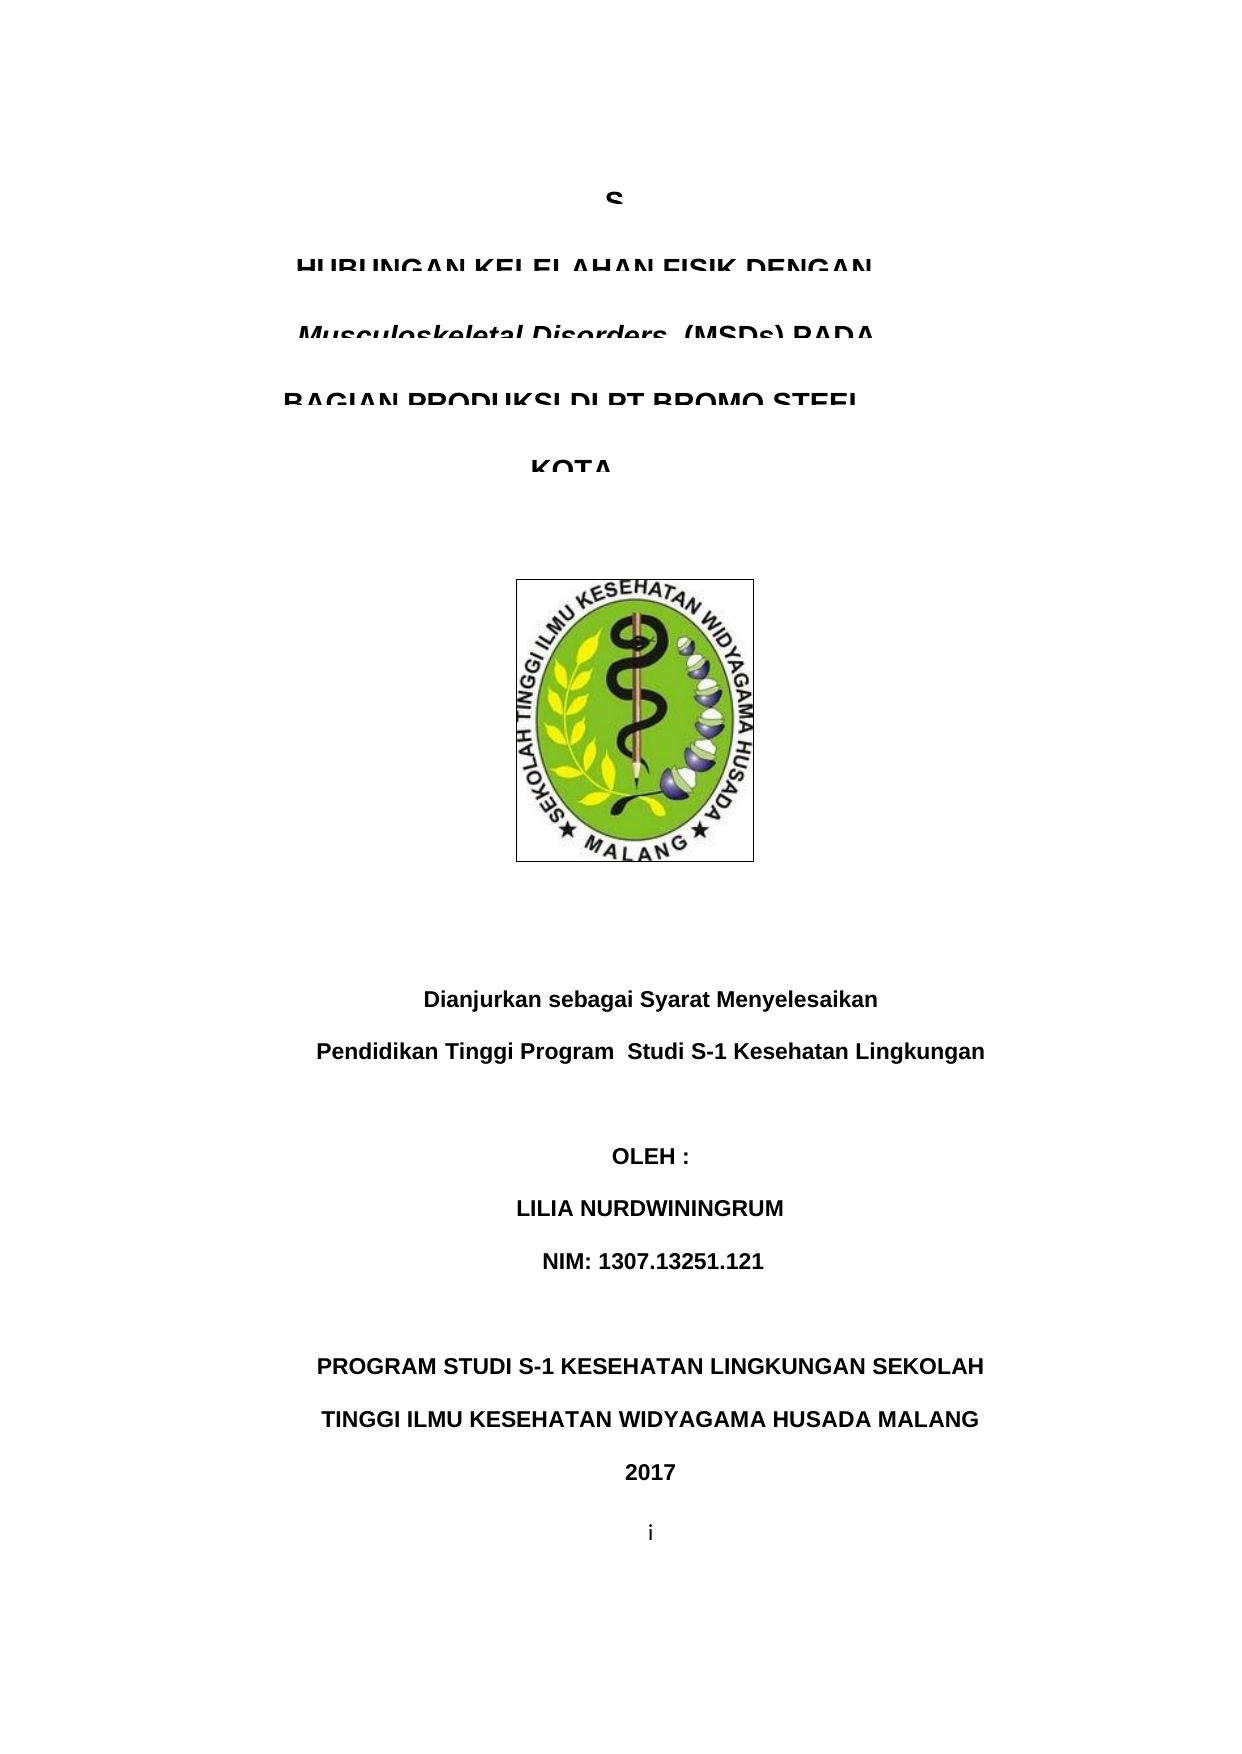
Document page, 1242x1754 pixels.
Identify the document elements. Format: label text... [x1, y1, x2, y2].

text OLEH : [607, 1143, 694, 1169]
text LILIA NURDWININGRUM NIM: 1307.13251.121 [516, 1195, 789, 1274]
text Dianjurkan sebagai Syarat Menyelesaikan [418, 986, 883, 1012]
picture [517, 580, 753, 861]
text 2017 [620, 1459, 680, 1484]
text i [643, 1518, 658, 1546]
text Pendidikan Tinggi Program Studi S-1 Kesehatan Lingkungan [311, 1038, 989, 1064]
text PROGRAM STUDI S-1 KESEHATAN LINGKUNGAN SEKOLAH TINGGI ILMU KESEHATAN WIDYAGAMA HUSADA MALANG [314, 1353, 986, 1432]
